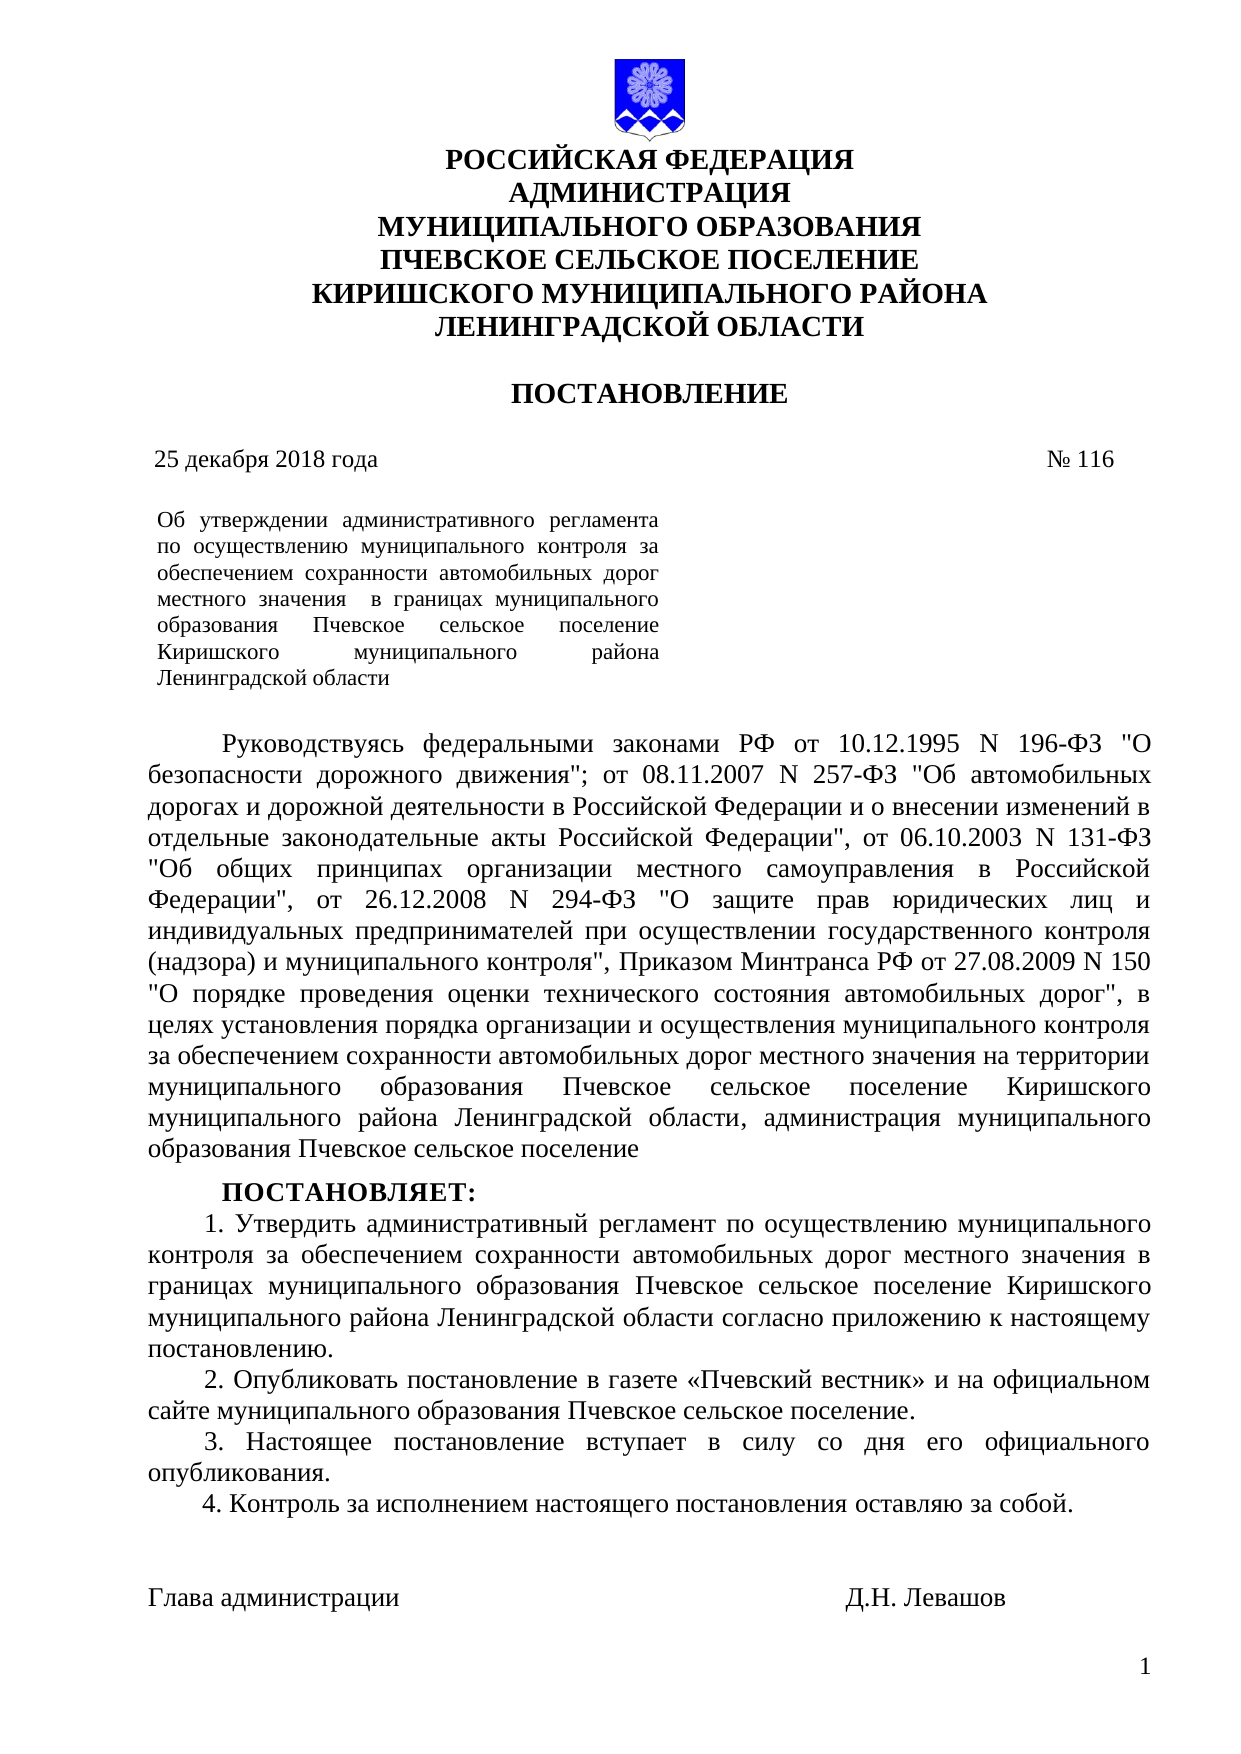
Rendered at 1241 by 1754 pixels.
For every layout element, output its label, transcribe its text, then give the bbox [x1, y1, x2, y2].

text РОССИЙСКАЯ ФЕДЕРАЦИЯ [148, 142, 1152, 175]
text ЛЕНИНГРАДСКОЙ ОБЛАСТИ [148, 309, 1152, 343]
subtitle ПОСТАНОВЛЯЕТ: [148, 1176, 1152, 1207]
text МУНИЦИПАЛЬНОГО ОБРАЗОВАНИЯ [148, 209, 1152, 242]
text Глава администрации Д.Н. Левашов [148, 1581, 1152, 1612]
subtitle 4. Контроль за исполнением настоящего постановления оставляю за собой. [148, 1487, 1152, 1519]
text ПОСТАНОВЛЕНИЕ [148, 377, 1152, 410]
text АДМИНИСТРАЦИЯ [148, 175, 1152, 209]
text ПЧЕВСКОЕ СЕЛЬСКОЕ ПОСЕЛЕНИЕ [148, 242, 1152, 276]
text КИРИШСКОГО МУНИЦИПАЛЬНОГО РАЙОНА [148, 276, 1152, 309]
text 3. Настоящее постановление вступает в силу со дня его официального опубликования. [148, 1425, 1152, 1487]
picture [614, 59, 685, 142]
subtitle Руководствуясь федеральными законами РФ от 10.12.1995 N 196-ФЗ "О безопасности дорожного движения"; от 08.11.2007 N 257-ФЗ "Об автомобильных дорогах и дорожной деятельности в Российской Федерации и о внесении изменений в отдельные законодательные акты Российской Федерации", от 06.10.2003 N 131-ФЗ "Об общих принципах организации местного самоуправления в Российской Федерации", от 26.12.2008 N 294-ФЗ "О защите прав юридических лиц и индивидуальных предпринимателей при осуществлении государственного контроля (надзора) и муниципального контроля", Приказом Минтранса РФ от 27.08.2009 N 150 "О порядке проведения оценки технического состояния автомобильных дорог", в целях установления порядка организации и осуществления муниципального контроля за обеспечением сохранности автомобильных дорог местного значения на территории муниципального образования Пчевское сельское поселение Киришского муниципального района Ленинградской области, администрация муниципального образования Пчевское сельское поселение [148, 727, 1152, 1163]
text 1. Утвердить административный регламент по осуществлению муниципального контроля за обеспечением сохранности автомобильных дорог местного значения в границах муниципального образования Пчевское сельское поселение Киришского муниципального района Ленинградской области согласно приложению к настоящему постановлению. [148, 1207, 1152, 1363]
text 25 декабря 2018 года № 116 [148, 444, 1152, 472]
text 2. Опубликовать постановление в газете «Пчевский вестник» и на официальном сайте муниципального образования Пчевское сельское поселение. [148, 1363, 1152, 1425]
